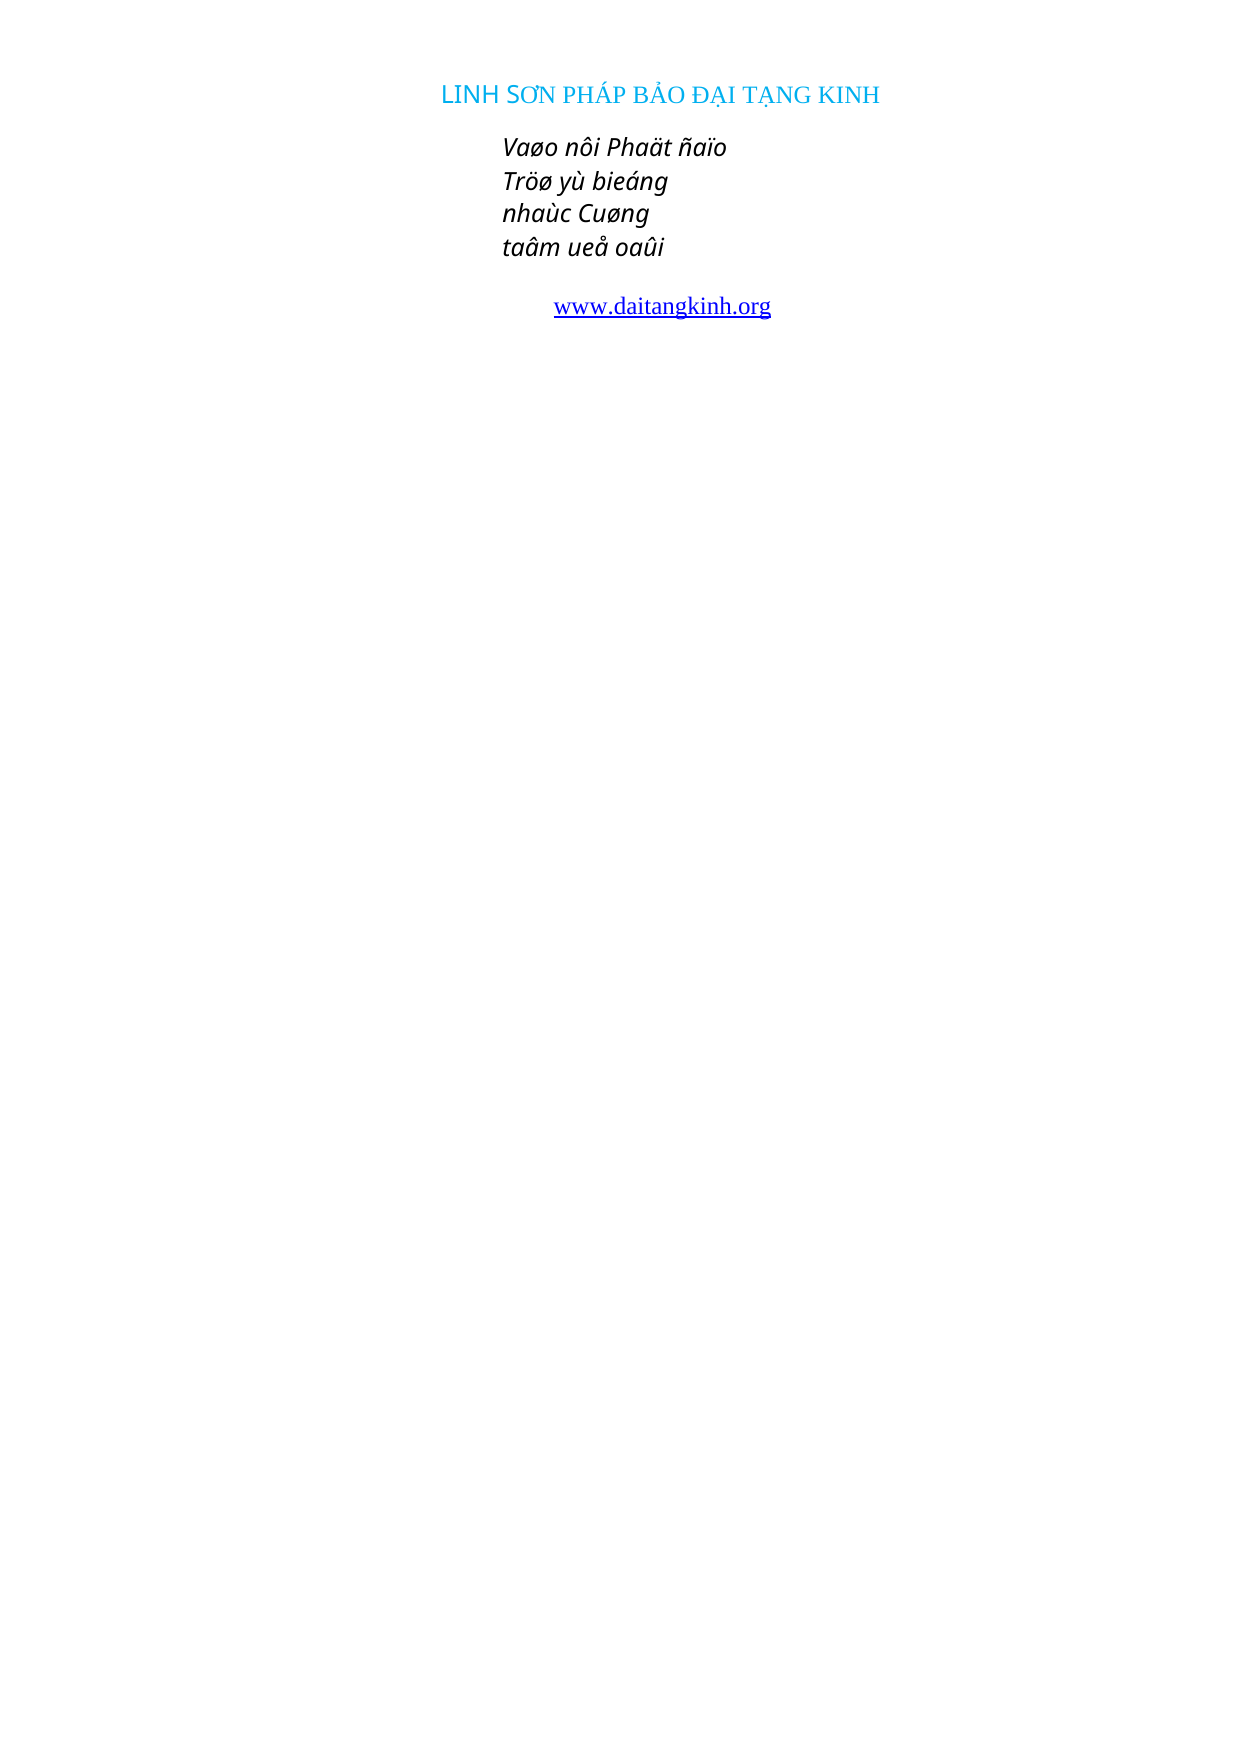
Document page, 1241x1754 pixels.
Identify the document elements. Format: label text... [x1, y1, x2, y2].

text Tröø yù bieáng nhaùc Cuøng taâm ueå oaûi [502, 163, 702, 263]
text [502, 129, 734, 163]
text www.daitangkinh.org [553, 291, 1065, 320]
